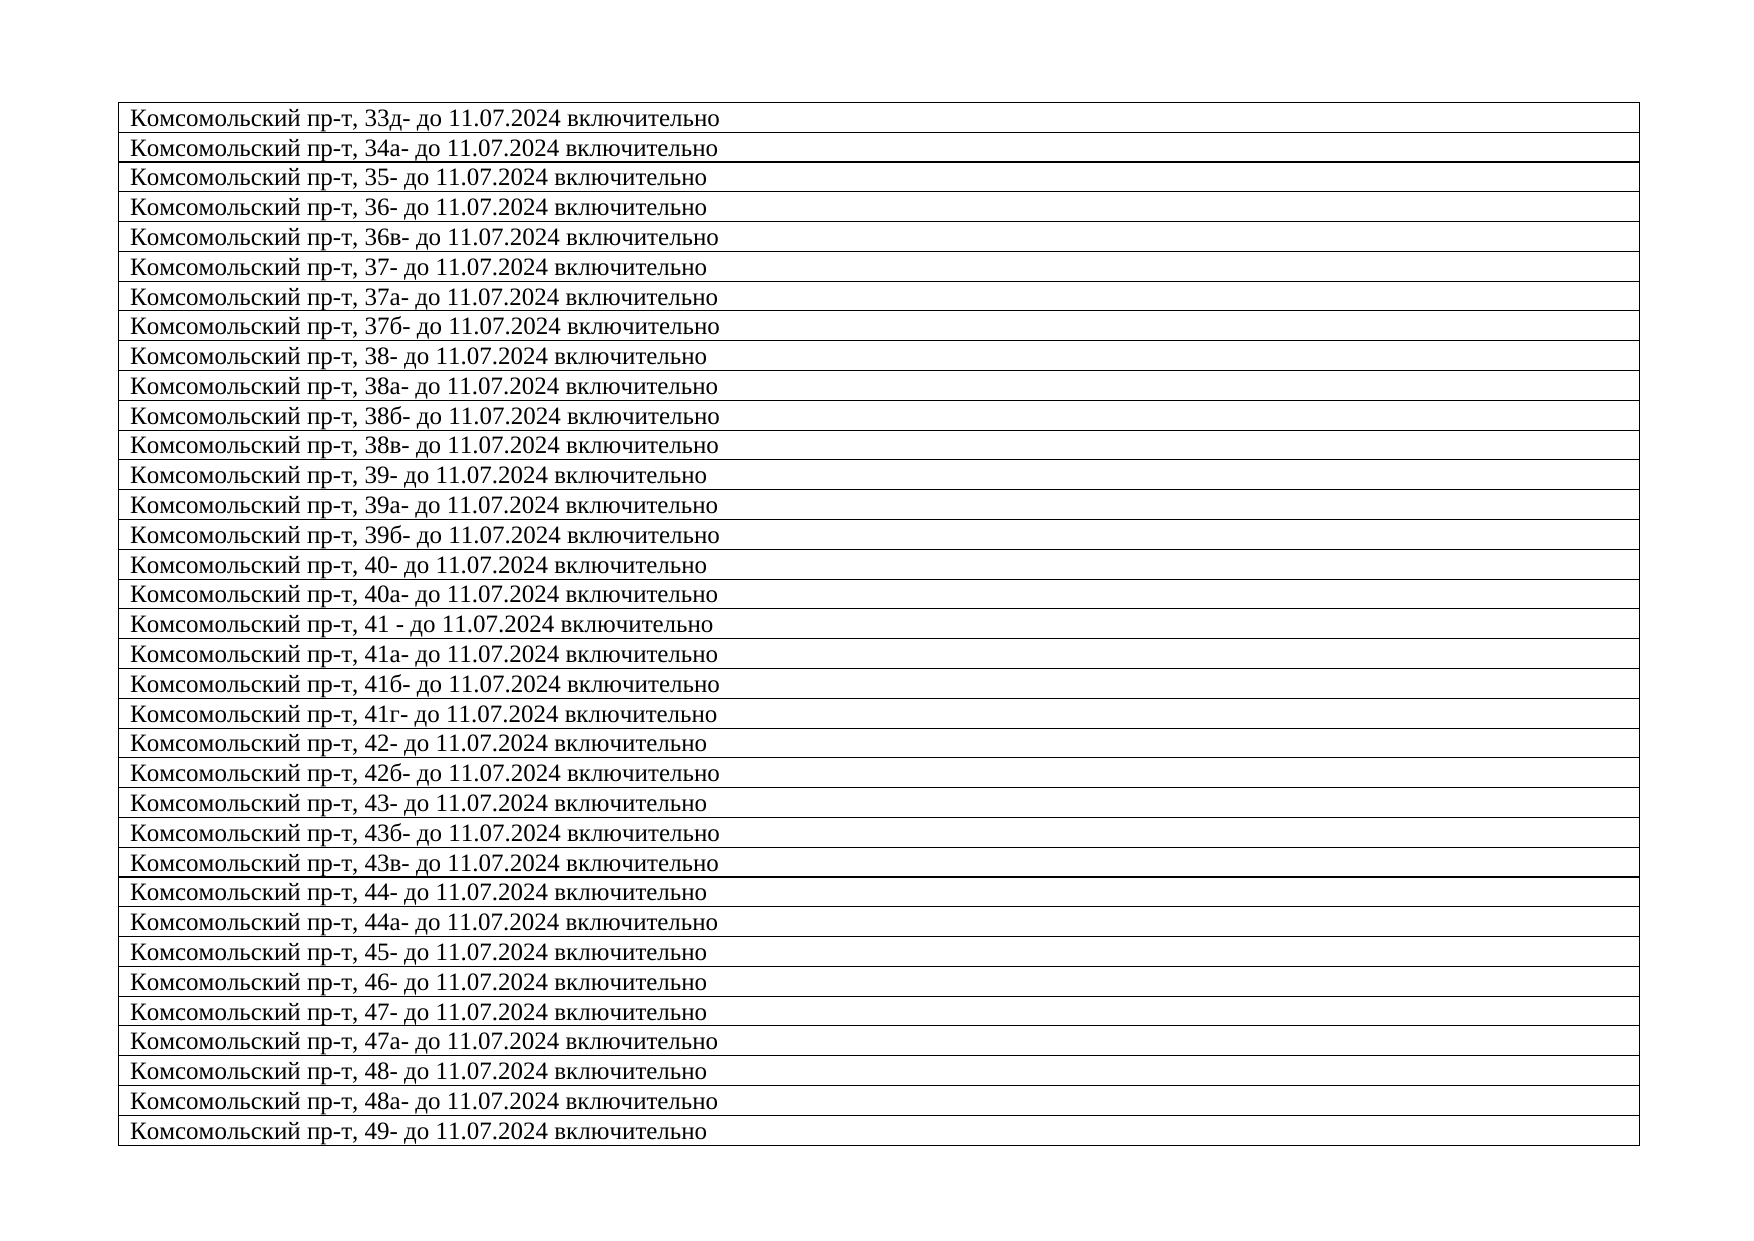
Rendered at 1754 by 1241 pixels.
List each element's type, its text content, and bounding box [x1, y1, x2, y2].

table_cell Комсомольский пр-т, 44а- до 11.07.2024 включительно [119, 907, 1639, 936]
table_cell Комсомольский пр-т, 38в- до 11.07.2024 включительно [119, 431, 1639, 459]
table_cell Комсомольский пр-т, 39а- до 11.07.2024 включительно [119, 490, 1639, 519]
table_cell Комсомольский пр-т, 43б- до 11.07.2024 включительно [119, 818, 1639, 847]
table_cell Комсомольский пр-т, 36в- до 11.07.2024 включительно [119, 222, 1639, 251]
table_cell Комсомольский пр-т, 45- до 11.07.2024 включительно [119, 937, 1639, 966]
table_cell Комсомольский пр-т, 40- до 11.07.2024 включительно [119, 550, 1639, 578]
table_cell Комсомольский пр-т, 37а- до 11.07.2024 включительно [119, 282, 1639, 310]
table_cell Комсомольский пр-т, 37б- до 11.07.2024 включительно [119, 311, 1639, 340]
table_cell Комсомольский пр-т, 38б- до 11.07.2024 включительно [119, 401, 1639, 429]
table_cell Комсомольский пр-т, 39б- до 11.07.2024 включительно [119, 520, 1639, 549]
table_cell Комсомольский пр-т, 38- до 11.07.2024 включительно [119, 341, 1639, 370]
table_cell Комсомольский пр-т, 39- до 11.07.2024 включительно [119, 460, 1639, 489]
table_cell Комсомольский пр-т, 46- до 11.07.2024 включительно [119, 967, 1639, 996]
table_cell Комсомольский пр-т, 47- до 11.07.2024 включительно [119, 997, 1639, 1025]
table_cell Комсомольский пр-т, 48а- до 11.07.2024 включительно [119, 1086, 1639, 1115]
table_cell Комсомольский пр-т, 48- до 11.07.2024 включительно [119, 1056, 1639, 1085]
table_cell Комсомольский пр-т, 40а- до 11.07.2024 включительно [119, 580, 1639, 608]
table_cell Комсомольский пр-т, 33д- до 11.07.2024 включительно [119, 103, 1639, 132]
table_cell Комсомольский пр-т, 38а- до 11.07.2024 включительно [119, 371, 1639, 400]
table_cell Комсомольский пр-т, 41 - до 11.07.2024 включительно [119, 609, 1639, 638]
table_cell Комсомольский пр-т, 42- до 11.07.2024 включительно [119, 729, 1639, 757]
table_cell Комсомольский пр-т, 43- до 11.07.2024 включительно [119, 788, 1639, 817]
table_cell Комсомольский пр-т, 41б- до 11.07.2024 включительно [119, 669, 1639, 698]
table_cell Комсомольский пр-т, 41а- до 11.07.2024 включительно [119, 639, 1639, 668]
table_cell Комсомольский пр-т, 36- до 11.07.2024 включительно [119, 192, 1639, 221]
table_cell Комсомольский пр-т, 47а- до 11.07.2024 включительно [119, 1026, 1639, 1055]
table_cell Комсомольский пр-т, 34а- до 11.07.2024 включительно [119, 133, 1639, 161]
table_cell Комсомольский пр-т, 49- до 11.07.2024 включительно [119, 1116, 1639, 1144]
table_cell Комсомольский пр-т, 44- до 11.07.2024 включительно [119, 878, 1639, 906]
table_cell Комсомольский пр-т, 43в- до 11.07.2024 включительно [119, 848, 1639, 876]
table_cell Комсомольский пр-т, 37- до 11.07.2024 включительно [119, 252, 1639, 281]
table_cell Комсомольский пр-т, 42б- до 11.07.2024 включительно [119, 758, 1639, 787]
table_cell Комсомольский пр-т, 35- до 11.07.2024 включительно [119, 163, 1639, 191]
table_cell Комсомольский пр-т, 41г- до 11.07.2024 включительно [119, 699, 1639, 727]
